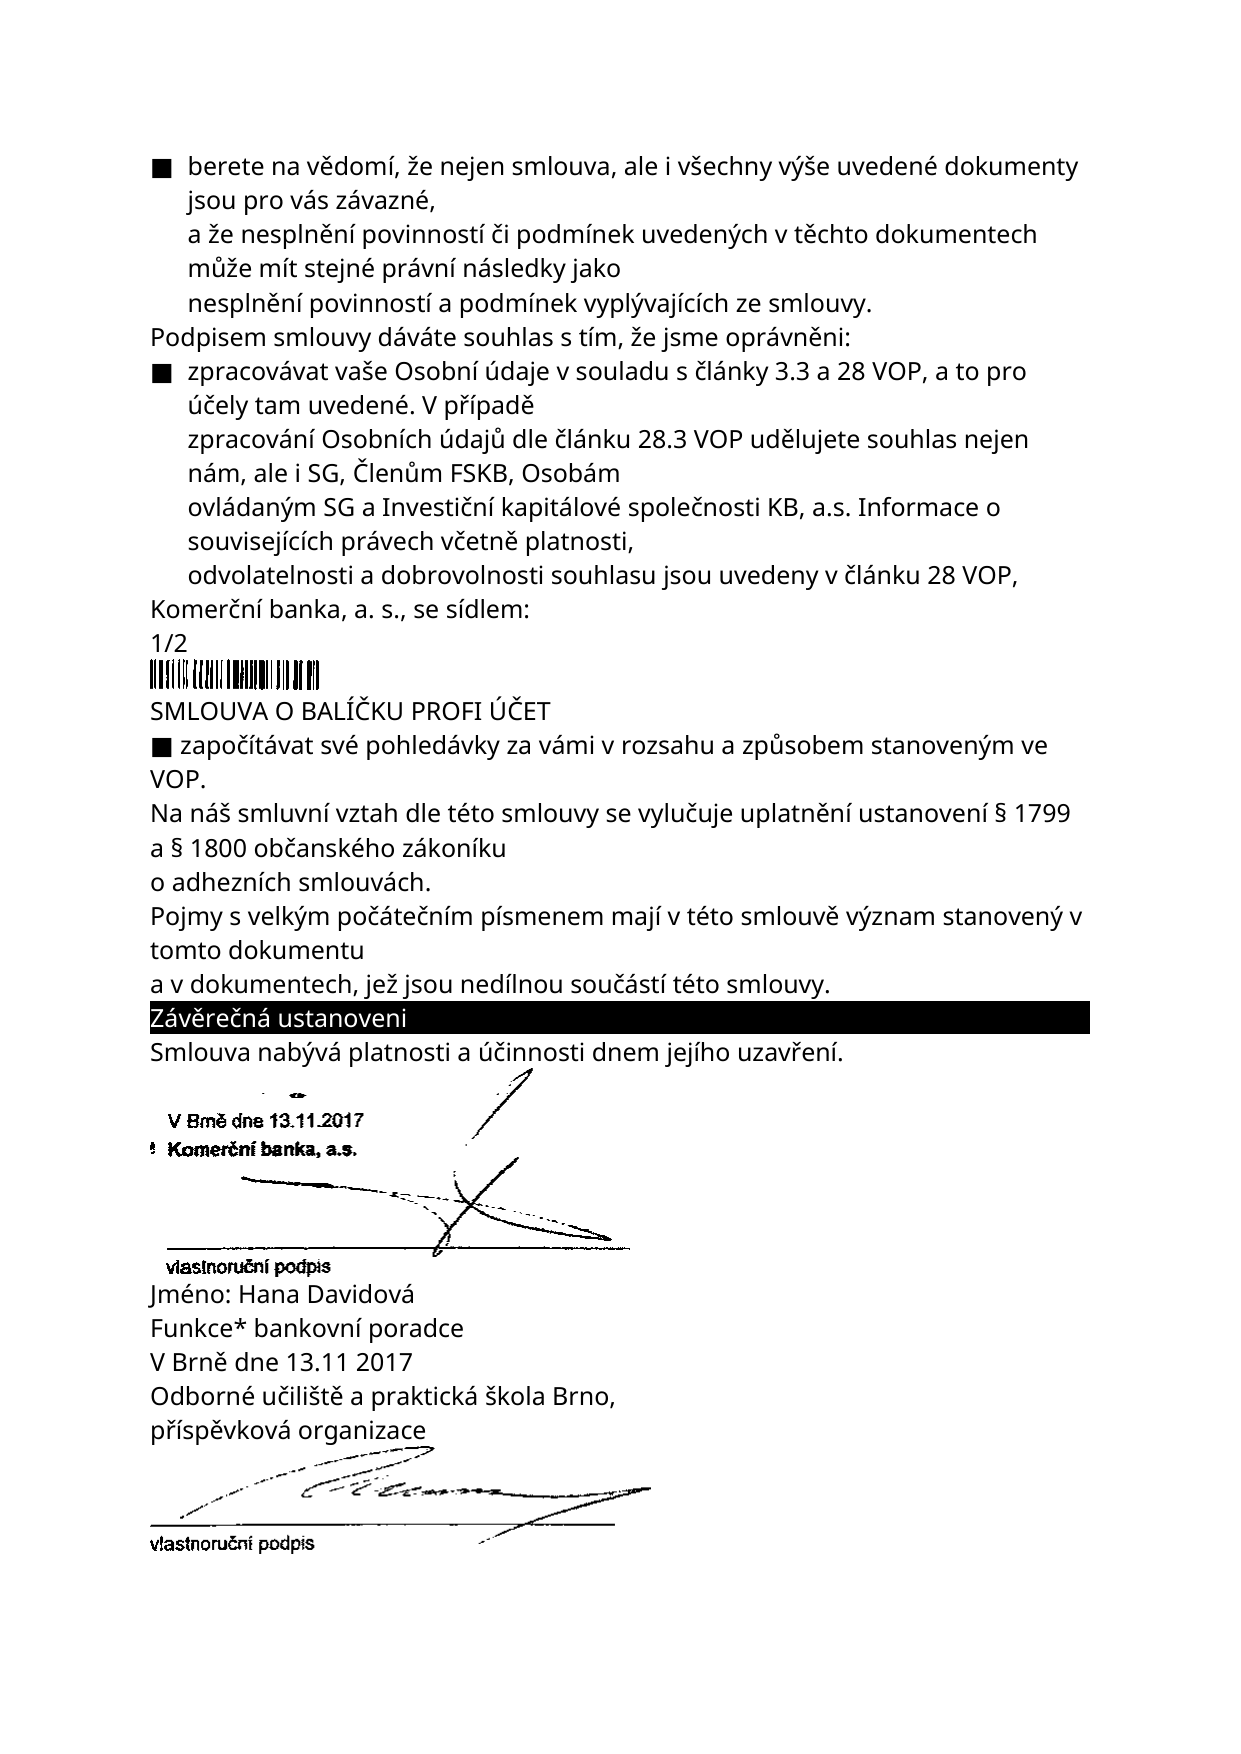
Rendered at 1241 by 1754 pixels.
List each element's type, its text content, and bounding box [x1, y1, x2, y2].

text V Brně dne 13.11 2017 [150, 1345, 1090, 1379]
text Na náš smluvní vztah dle této smlouvy se vylučuje uplatnění ustanovení § 1799 a § 1800 občanského zákoníku o adhezních smlouvách. [150, 796, 1090, 898]
text Pojmy s velkým počátečním písmenem mají v této smlouvě význam stanovený v tomto dokumentu a v dokumentech, jež jsou nedílnou součástí této smlouvy. [150, 898, 1090, 1001]
picture [150, 1068, 630, 1277]
text ■ berete na vědomí, že nejen smlouva, ale i všechny výše uvedené dokumenty jsou pro vás závazné, a že nesplnění povinností či podmínek uvedených v těchto dokumentech může mít stejné právní následky jako nesplnění povinností a podmínek vyplývajících ze smlouvy. [150, 149, 1090, 319]
text Závěrečná ustanoveni [150, 1001, 1090, 1034]
text Komerční banka, a. s., se sídlem: [150, 592, 1090, 626]
text Jméno: Hana Davidová Funkce* bankovní poradce [150, 1277, 1090, 1345]
text ■ započítávat své pohledávky za vámi v rozsahu a způsobem stanoveným ve VOP. [150, 728, 1090, 796]
text Podpisem smlouvy dáváte souhlas s tím, že jsme oprávněni: [150, 319, 1090, 353]
picture [150, 1446, 651, 1554]
text příspěvková organizace [150, 1413, 1090, 1447]
text ■ zpracovávat vaše Osobní údaje v souladu s články 3.3 a 28 VOP, a to pro účely tam uvedené. V případě zpracování Osobních údajů dle článku 28.3 VOP udělujete souhlas nejen nám, ale i SG, Členům FSKB, Osobám ovládaným SG a Investiční kapitálové společnosti KB, a.s. Informace o souvisejících právech včetně platnosti, odvolatelnosti a dobrovolnosti souhlasu jsou uvedeny v článku 28 VOP, [150, 353, 1090, 592]
picture [150, 659, 319, 690]
text Odborné učiliště a praktická škola Brno, [150, 1379, 1090, 1413]
text Smlouva nabývá platnosti a účinnosti dnem jejího uzavření. [150, 1034, 1090, 1069]
text SMLOUVA O BALÍČKU PROFI ÚČET [150, 694, 1090, 728]
text 1/2 [150, 626, 1090, 660]
